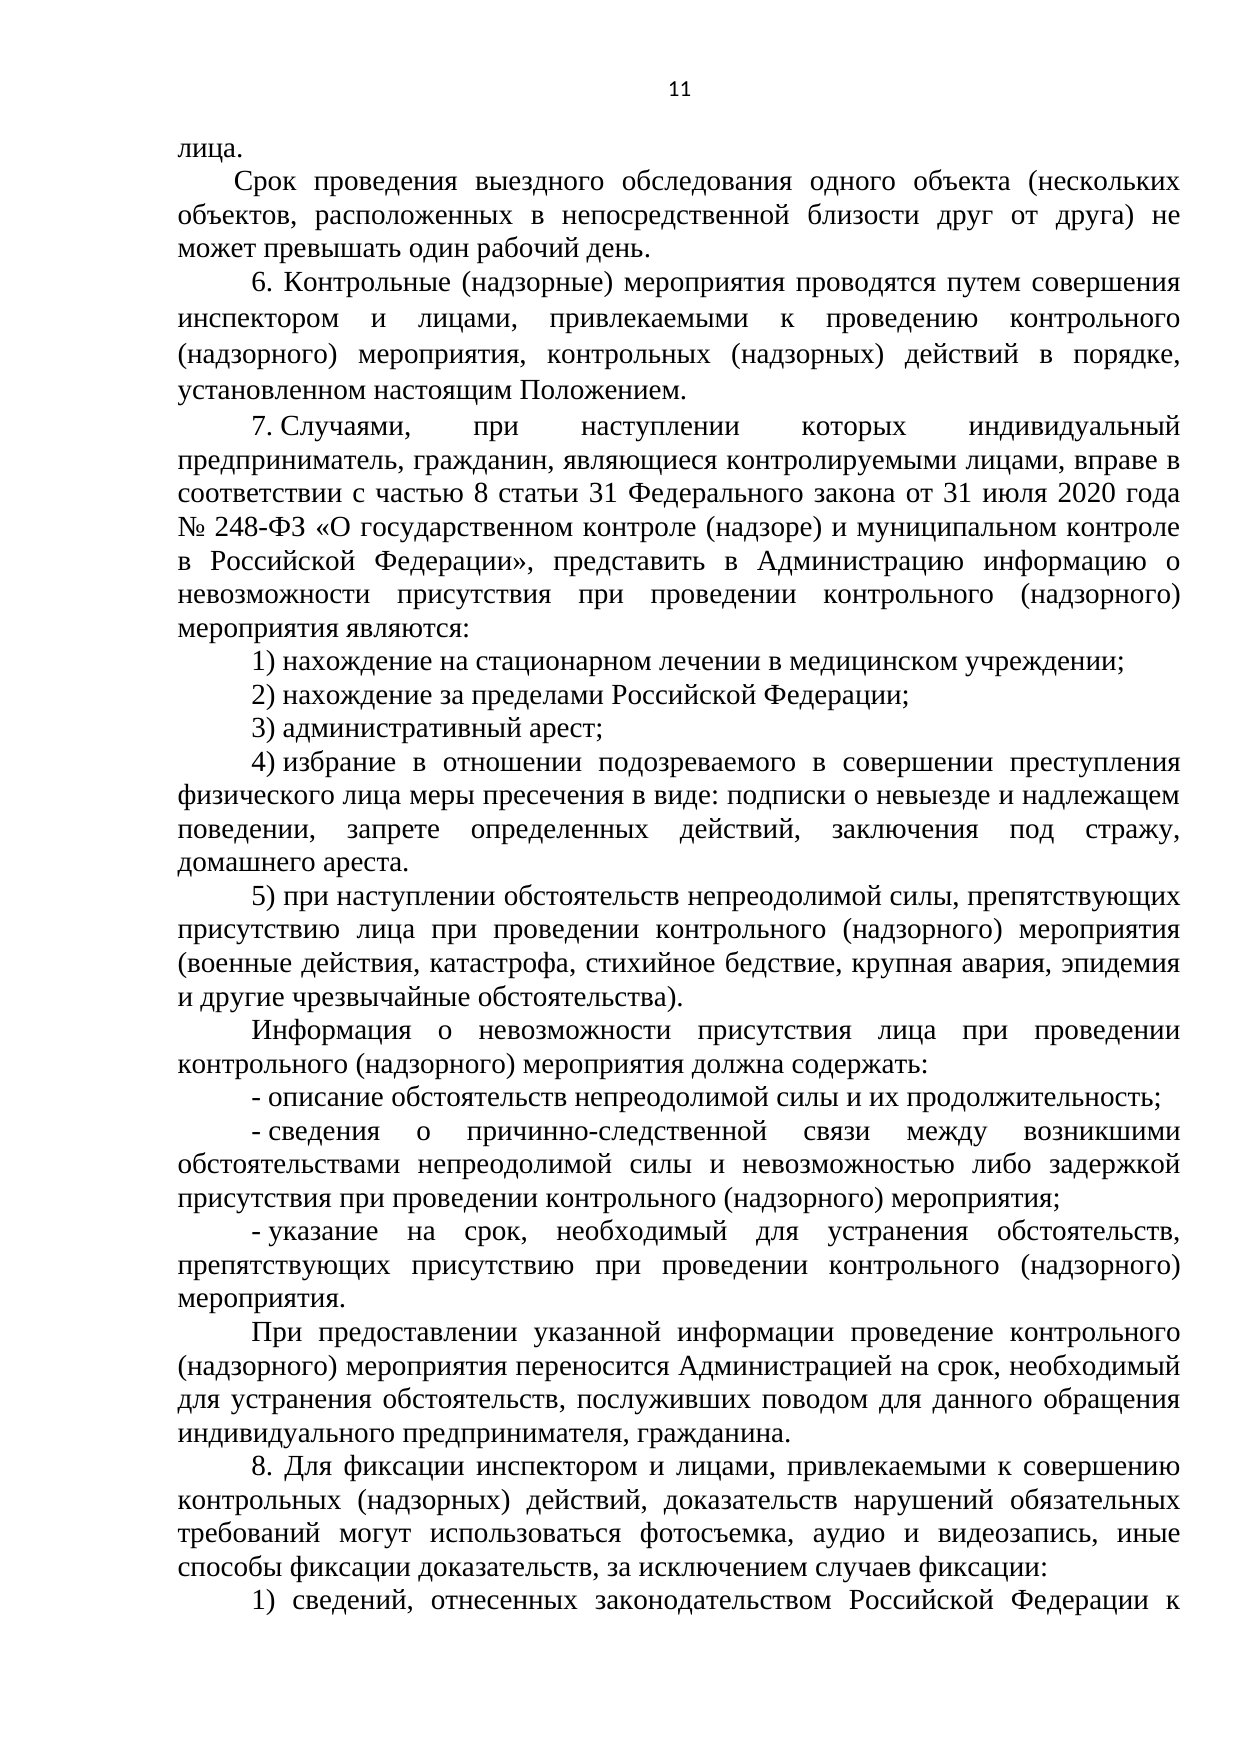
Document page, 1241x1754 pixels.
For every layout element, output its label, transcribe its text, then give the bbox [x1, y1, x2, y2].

text 1) нахождение на стационарном лечении в медицинском учреждении; [177, 643, 1181, 677]
text При предоставлении указанной информации проведение контрольного (надзорного) мероприятия переносится Администрацией на срок, необходимый для устранения обстоятельств, послуживших поводом для данного обращения индивидуального предпринимателя, гражданина. [177, 1314, 1181, 1448]
text 3) административный арест; [177, 710, 1181, 744]
text 5) при наступлении обстоятельств непреодолимой силы, препятствующих присутствию лица при проведении контрольного (надзорного) мероприятия (военные действия, катастрофа, стихийное бедствие, крупная авария, эпидемия и другие чрезвычайные обстоятельства). [177, 878, 1181, 1012]
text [177, 130, 1181, 163]
text - описание обстоятельств непреодолимой силы и их продолжительность; [177, 1079, 1181, 1113]
text 4) избрание в отношении подозреваемого в совершении преступления физического лица меры пресечения в виде: подписки о невыезде и надлежащем поведении, запрете определенных действий, заключения под стражу, домашнего ареста. [177, 744, 1181, 878]
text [177, 1582, 1181, 1616]
text 6. Контрольные (надзорные) мероприятия проводятся путем совершения инспектором и лицами, привлекаемыми к проведению контрольного (надзорного) мероприятия, контрольных (надзорных) действий в порядке, установленном настоящим Положением. [177, 264, 1181, 406]
text 2) нахождение за пределами Российской Федерации; [177, 677, 1181, 710]
text 8. Для фиксации инспектором и лицами, привлекаемыми к совершению контрольных (надзорных) действий, доказательств нарушений обязательных требований могут использоваться фотосъемка, аудио и видеозапись, иные способы фиксации доказательств, за исключением случаев фиксации: [177, 1448, 1181, 1582]
text Информация о невозможности присутствия лица при проведении контрольного (надзорного) мероприятия должна содержать: [177, 1012, 1181, 1079]
text 7. Случаями, при наступлении которых индивидуальный предприниматель, гражданин, являющиеся контролируемыми лицами, вправе в соответствии с частью 8 статьи 31 Федерального закона от 31 июля 2020 года № 248-ФЗ «О государственном контроле (надзоре) и муниципальном контроле в Российской Федерации», представить в Администрацию информацию о невозможности присутствия при проведении контрольного (надзорного) мероприятия являются: [177, 408, 1181, 643]
text - сведения о причинно-следственной связи между возникшими обстоятельствами непреодолимой силы и невозможностью либо задержкой присутствия при проведении контрольного (надзорного) мероприятия; [177, 1113, 1181, 1213]
text Срок проведения выездного обследования одного объекта (нескольких объектов, расположенных в непосредственной близости друг от друга) не может превышать один рабочий день. [177, 163, 1181, 264]
text - указание на срок, необходимый для устранения обстоятельств, препятствующих присутствию при проведении контрольного (надзорного) мероприятия. [177, 1213, 1181, 1314]
